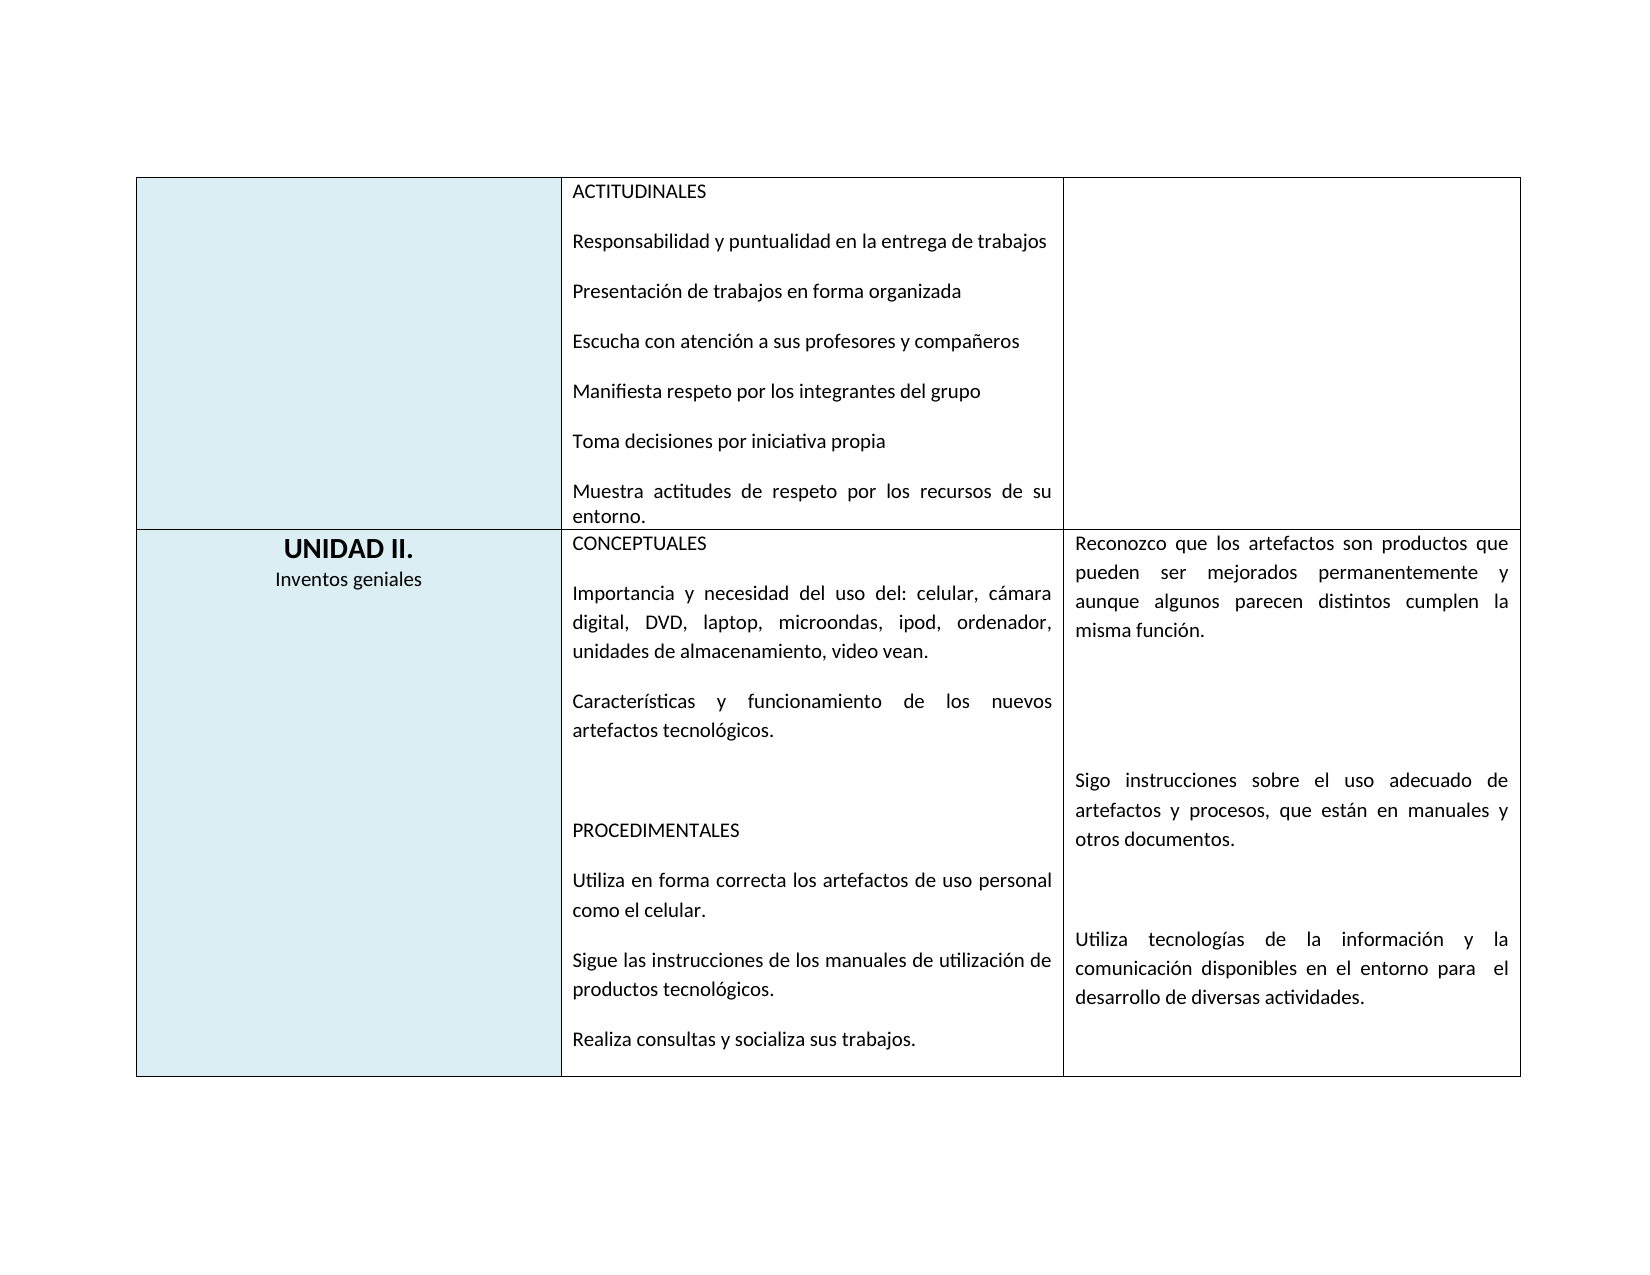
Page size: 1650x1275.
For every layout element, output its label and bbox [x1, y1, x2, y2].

table_cell [137, 178, 561, 529]
table_cell [1064, 530, 1520, 1076]
table_cell [562, 178, 1063, 529]
table_cell [1064, 178, 1520, 529]
table_cell [137, 530, 561, 1076]
table_cell [562, 530, 1063, 1076]
